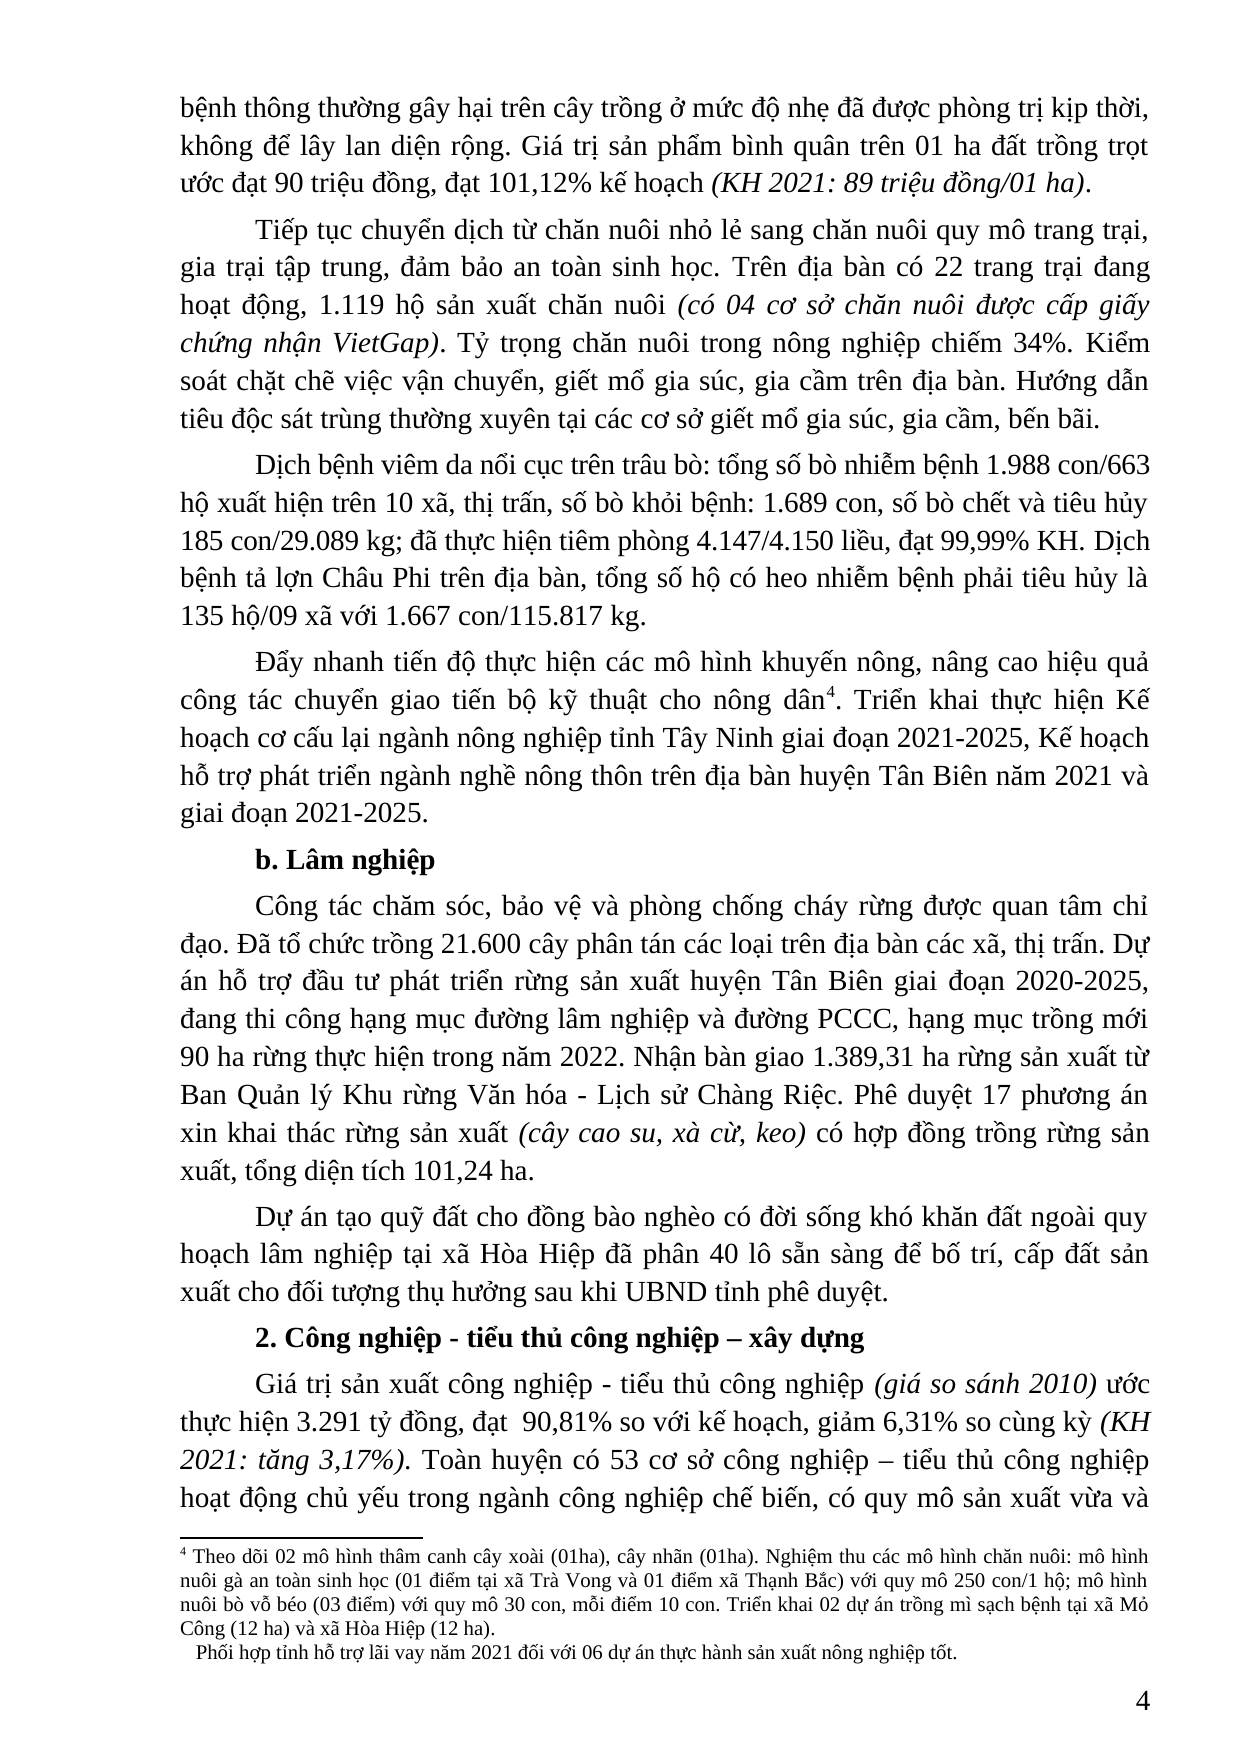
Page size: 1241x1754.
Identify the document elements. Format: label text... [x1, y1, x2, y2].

text Công tác chăm sóc, bảo vệ và phòng chống cháy rừng được quan tâm chỉ đạo. Đã tổ chức trồng 21.600 cây phân tán các loại trên địa bàn các xã, thị trấn. Dự án hỗ trợ đầu tư phát triển rừng sản xuất huyện Tân Biên giai đoạn 2020-2025, đang thi công hạng mục đường lâm nghiệp và đường PCCC, hạng mục trồng mới 90 ha rừng thực hiện trong năm 2022. Nhận bàn giao 1.389,31 ha rừng sản xuất từ Ban Quản lý Khu rừng Văn hóa - Lịch sử Chàng Riệc. Phê duyệt 17 phương án xin khai thác rừng sản xuất (cây cao su, xà cừ, keo) có hợp đồng trồng rừng sản xuất, tổng diện tích 101,24 ha. [180, 888, 1150, 1186]
text Dự án tạo quỹ đất cho đồng bào nghèo có đời sống khó khăn đất ngoài quy hoạch lâm nghiệp tại xã Hòa Hiệp đã phân 40 lô sẵn sàng để bố trí, cấp đất sản xuất cho đối tượng thụ hưởng sau khi UBND tỉnh phê duyệt. [180, 1199, 1150, 1308]
text Tiếp tục chuyển dịch từ chăn nuôi nhỏ lẻ sang chăn nuôi quy mô trang trại, gia trại tập trung, đảm bảo an toàn sinh học. Trên địa bàn có 22 trang trại đang hoạt động, 1.119 hộ sản xuất chăn nuôi (có 04 cơ sở chăn nuôi được cấp giấy chứng nhận VietGap). Tỷ trọng chăn nuôi trong nông nghiệp chiếm 34%. Kiểm soát chặt chẽ việc vận chuyển, giết mổ gia súc, gia cầm trên địa bàn. Hướng dẫn tiêu độc sát trùng thường xuyên tại các cơ sở giết mổ gia súc, gia cầm, bến bãi. [180, 212, 1150, 434]
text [180, 90, 1150, 199]
subtitle 2. Công nghiệp - tiểu thủ công nghiệp – xây dựng [180, 1321, 1150, 1354]
text Dịch bệnh viêm da nổi cục trên trâu bò: tổng số bò nhiễm bệnh 1.988 con/663 hộ xuất hiện trên 10 xã, thị trấn, số bò khỏi bệnh: 1.689 con, số bò chết và tiêu hủy 185 con/29.089 kg; đã thực hiện tiêm phòng 4.147/4.150 liều, đạt 99,99% KH. Dịch bệnh tả lợn Châu Phi trên địa bàn, tổng số hộ có heo nhiễm bệnh phải tiêu hủy là 135 hộ/09 xã với 1.667 con/115.817 kg. [180, 447, 1150, 632]
text Đẩy nhanh tiến độ thực hiện các mô hình khuyến nông, nâng cao hiệu quả công tác chuyển giao tiến bộ kỹ thuật cho nông dân. Triển khai thực hiện Kế hoạch cơ cấu lại ngành nông nghiệp tỉnh Tây Ninh giai đoạn 2021-2025, Kế hoạch hỗ trợ phát triển ngành nghề nông thôn trên địa bàn huyện Tân Biên năm 2021 và giai đoạn 2021-2025. [180, 644, 1150, 829]
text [180, 1367, 1150, 1514]
subtitle b. Lâm nghiệp [180, 842, 1150, 875]
